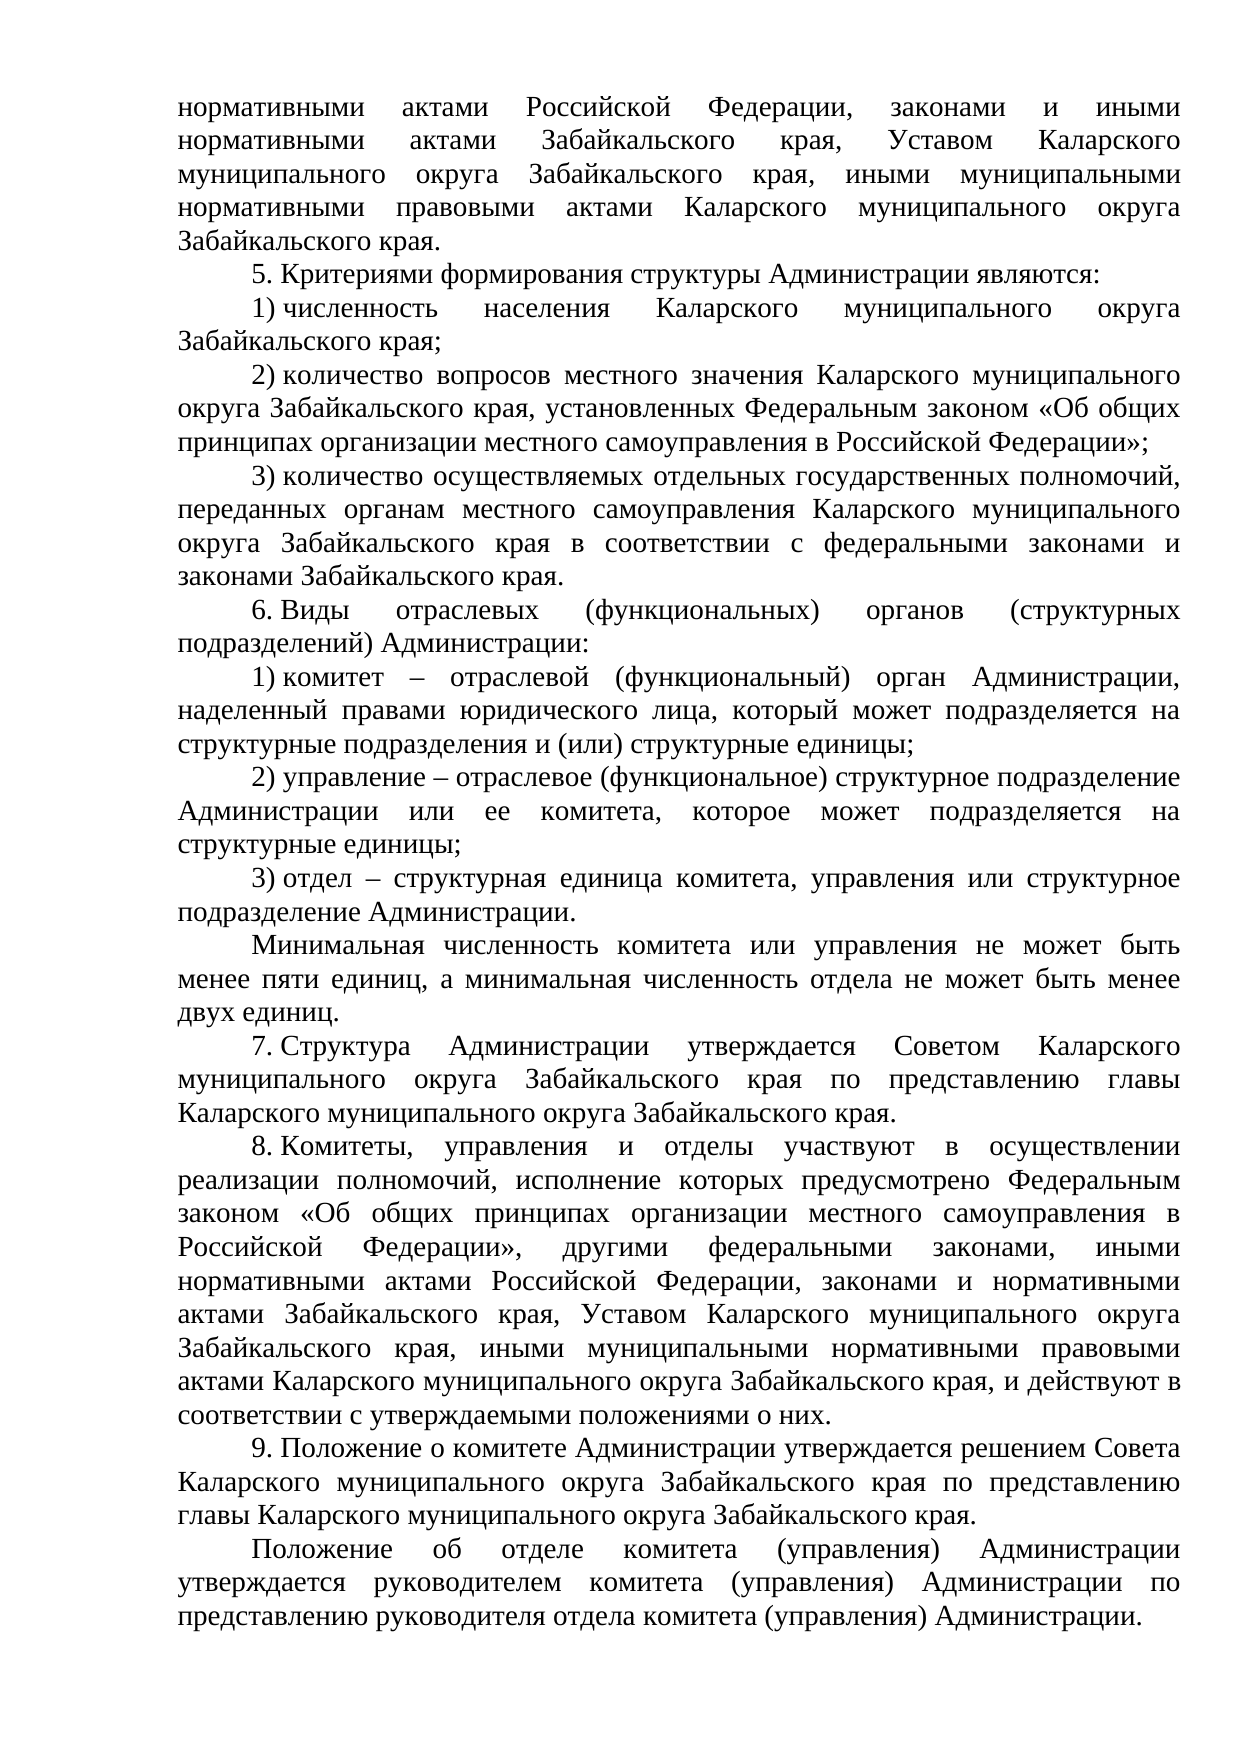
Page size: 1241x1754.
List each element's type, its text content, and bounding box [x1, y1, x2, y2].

text Минимальная численность комитета или управления не может быть менее пяти единиц, а минимальная численность отдела не может быть менее двух единиц. [177, 927, 1181, 1028]
text 3) количество осуществляемых отдельных государственных полномочий, переданных органам местного самоуправления Каларского муниципального округа Забайкальского края в соответствии с федеральными законами и законами Забайкальского края. [177, 458, 1181, 592]
text Положение об отделе комитета (управления) Администрации утверждается руководителем комитета (управления) Администрации по представлению руководителя отдела комитета (управления) Администрации. [177, 1531, 1181, 1632]
text 3) отдел – структурная единица комитета, управления или структурное подразделение Администрации. [177, 860, 1181, 927]
text 7. Структура Администрации утверждается Советом Каларского муниципального округа Забайкальского края по представлению главы Каларского муниципального округа Забайкальского края. [177, 1028, 1181, 1128]
text 9. Положение о комитете Администрации утверждается решением Совета Каларского муниципального округа Забайкальского края по представлению главы Каларского муниципального округа Забайкальского края. [177, 1430, 1181, 1531]
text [177, 89, 1181, 256]
text 1) численность населения Каларского муниципального округа Забайкальского края; [177, 290, 1181, 357]
text 5. Критериями формирования структуры Администрации являются: [177, 256, 1181, 290]
text 6. Виды отраслевых (функциональных) органов (структурных подразделений) Администрации: [177, 592, 1181, 659]
text 8. Комитеты, управления и отделы участвуют в осуществлении реализации полномочий, исполнение которых предусмотрено Федеральным законом «Об общих принципах организации местного самоуправления в Российской Федерации», другими федеральными законами, иными нормативными актами Российской Федерации, законами и нормативными актами Забайкальского края, Уставом Каларского муниципального округа Забайкальского края, иными муниципальными нормативными правовыми актами Каларского муниципального округа Забайкальского края, и действуют в соответствии с утверждаемыми положениями о них. [177, 1128, 1181, 1430]
text 2) управление – отраслевое (функциональное) структурное подразделение Администрации или ее комитета, которое может подразделяется на структурные единицы; [177, 759, 1181, 860]
text 1) комитет – отраслевой (функциональный) орган Администрации, наделенный правами юридического лица, который может подразделяется на структурные подразделения и (или) структурные единицы; [177, 659, 1181, 759]
text 2) количество вопросов местного значения Каларского муниципального округа Забайкальского края, установленных Федеральным законом «Об общих принципах организации местного самоуправления в Российской Федерации»; [177, 357, 1181, 458]
